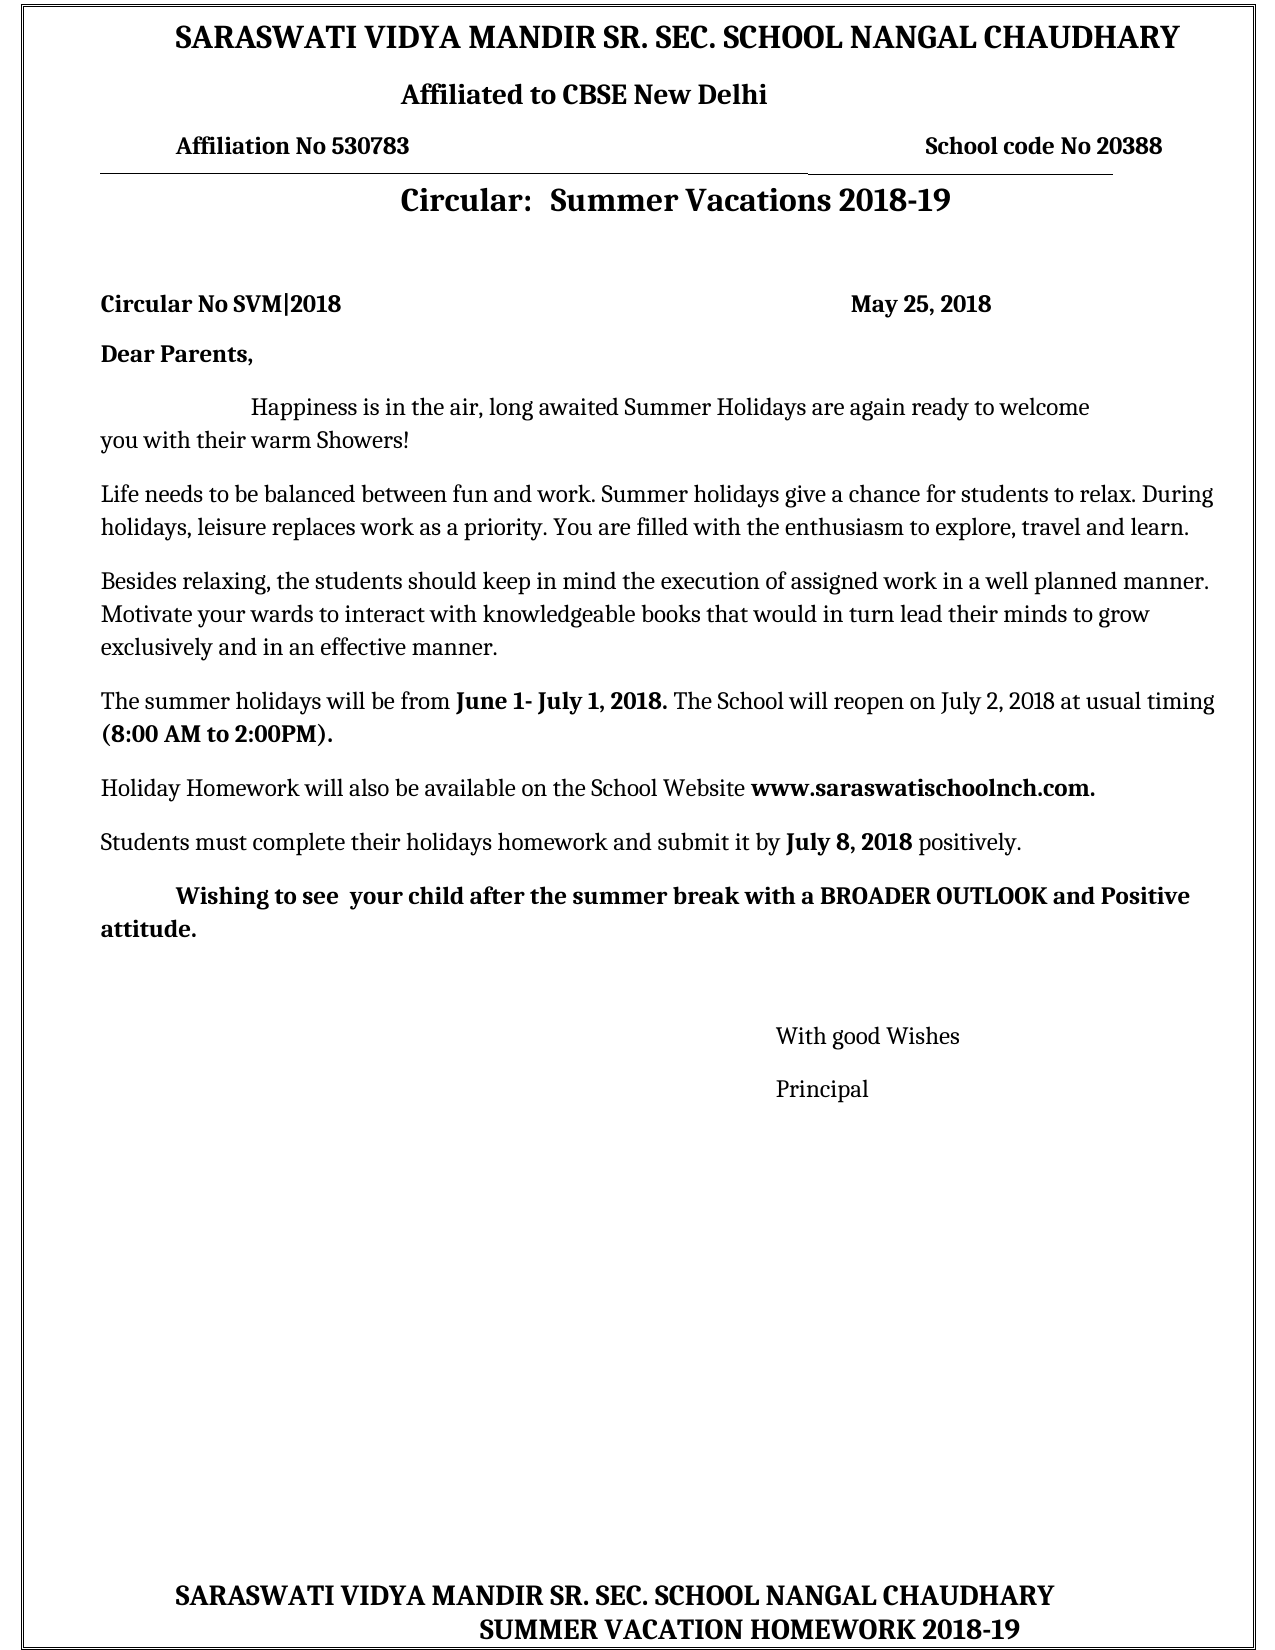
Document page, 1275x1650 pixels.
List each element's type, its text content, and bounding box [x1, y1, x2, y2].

text Wishing to see your child after the summer break with a BROADER OUTLOOK and Positive attitude. [101, 882, 1249, 943]
text Circular No SVM|2018 May 25, 2018 [26, 290, 1249, 319]
text Besides relaxing, the students should keep in mind the execution of assigned work in a well planned manner. Motivate your wards to interact with knowledgeable books that would in turn lead their minds to grow exclusively and in an effective manner. [101, 567, 1249, 662]
text SUMMER VACATION HOMEWORK 2018-19 [101, 1613, 1249, 1646]
text SARASWATI VIDYA MANDIR SR. SEC. SCHOOL NANGAL CHAUDHARY [26, 19, 1249, 57]
text Affiliation No 530783 School code No 20388 [26, 132, 1249, 161]
text Dear Parents, [26, 339, 1249, 368]
text SARASWATI VIDYA MANDIR SR. SEC. SCHOOL NANGAL CHAUDHARY [101, 1579, 1249, 1613]
text Students must complete their holidays homework and submit it by July 8, 2018 positively. [101, 828, 1249, 856]
text Principal [101, 1075, 1249, 1104]
text The summer holidays will be from June 1- July 1, 2018. The School will reopen on July 2, 2018 at usual timing (8:00 AM to 2:00PM). [101, 687, 1249, 749]
text Circular: Summer Vacations 2018-19 [26, 182, 1249, 220]
text With good Wishes [101, 1022, 1249, 1050]
text Happiness is in the air, long awaited Summer Holidays are again ready to welcome you with their warm Showers! [26, 393, 1249, 455]
text Affiliated to CBSE New Delhi [26, 78, 1249, 111]
text Life needs to be balanced between fun and work. Summer holidays give a chance for students to relax. During holidays, leisure replaces work as a priority. You are filled with the enthusiasm to explore, travel and learn. [101, 480, 1249, 542]
text Holiday Homework will also be available on the School Website www.saraswatischoolnch.com. [101, 774, 1249, 803]
